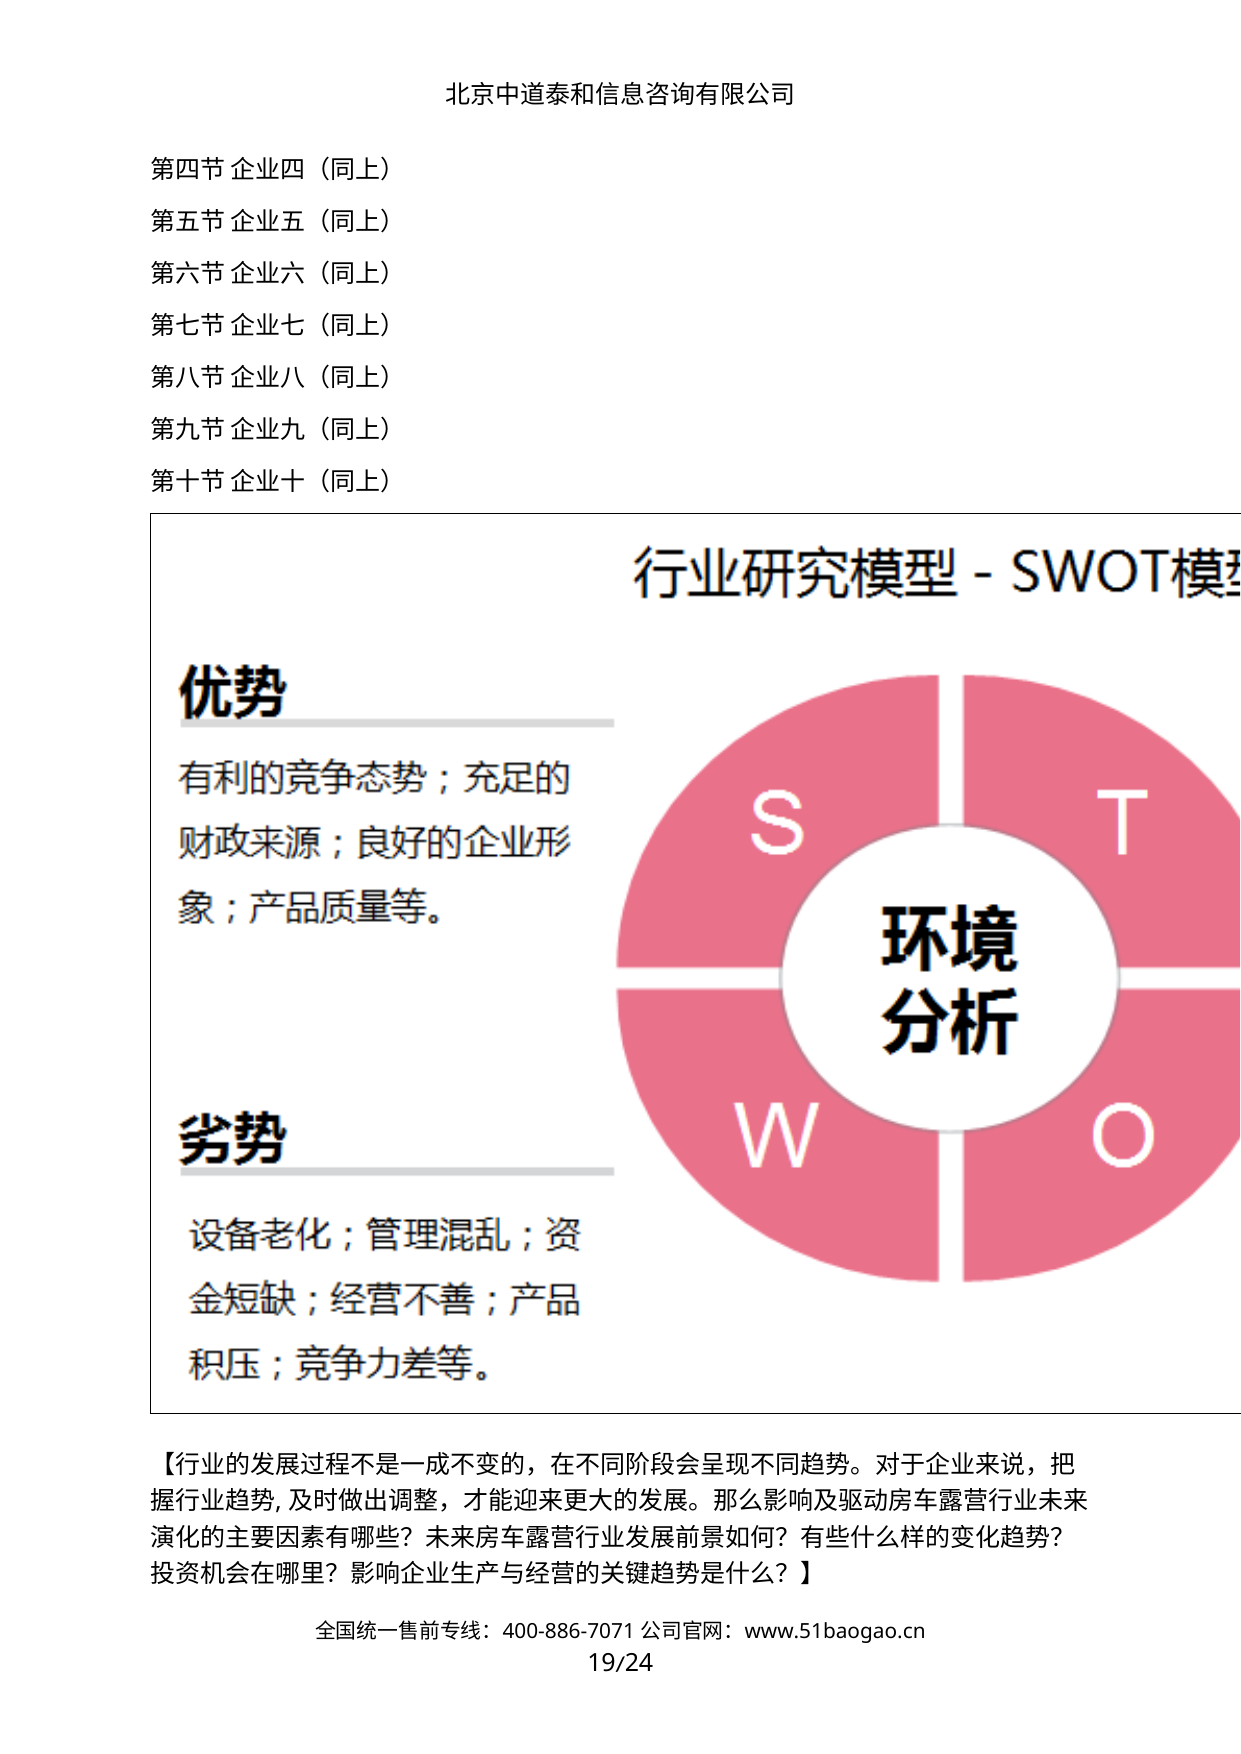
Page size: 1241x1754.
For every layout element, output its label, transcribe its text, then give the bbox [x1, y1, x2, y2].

text 第八节 企业八（同上） [150, 357, 1090, 394]
text 第六节 企业六（同上） [150, 254, 1090, 290]
text 第九节 企业九（同上） [150, 409, 1090, 446]
text 第四节 企业四（同上） [150, 150, 1090, 186]
text 【行业的发展过程不是一成不变的，在不同阶段会呈现不同趋势。对于企业来说，把握行业趋势, 及时做出调整，才能迎来更大的发展。那么影响及驱动房车露营行业未来演化的主要因素有哪些？未来房车露营行业发展前景如何？有些什么样的变化趋势？投资机会在哪里？影响企业生产与经营的关键趋势是什么？】 [150, 1444, 1090, 1589]
text 第五节 企业五（同上） [150, 202, 1090, 238]
picture [151, 514, 1241, 1413]
text 第七节 企业七（同上） [150, 306, 1090, 342]
text 第十节 企业十（同上） [150, 461, 1090, 497]
